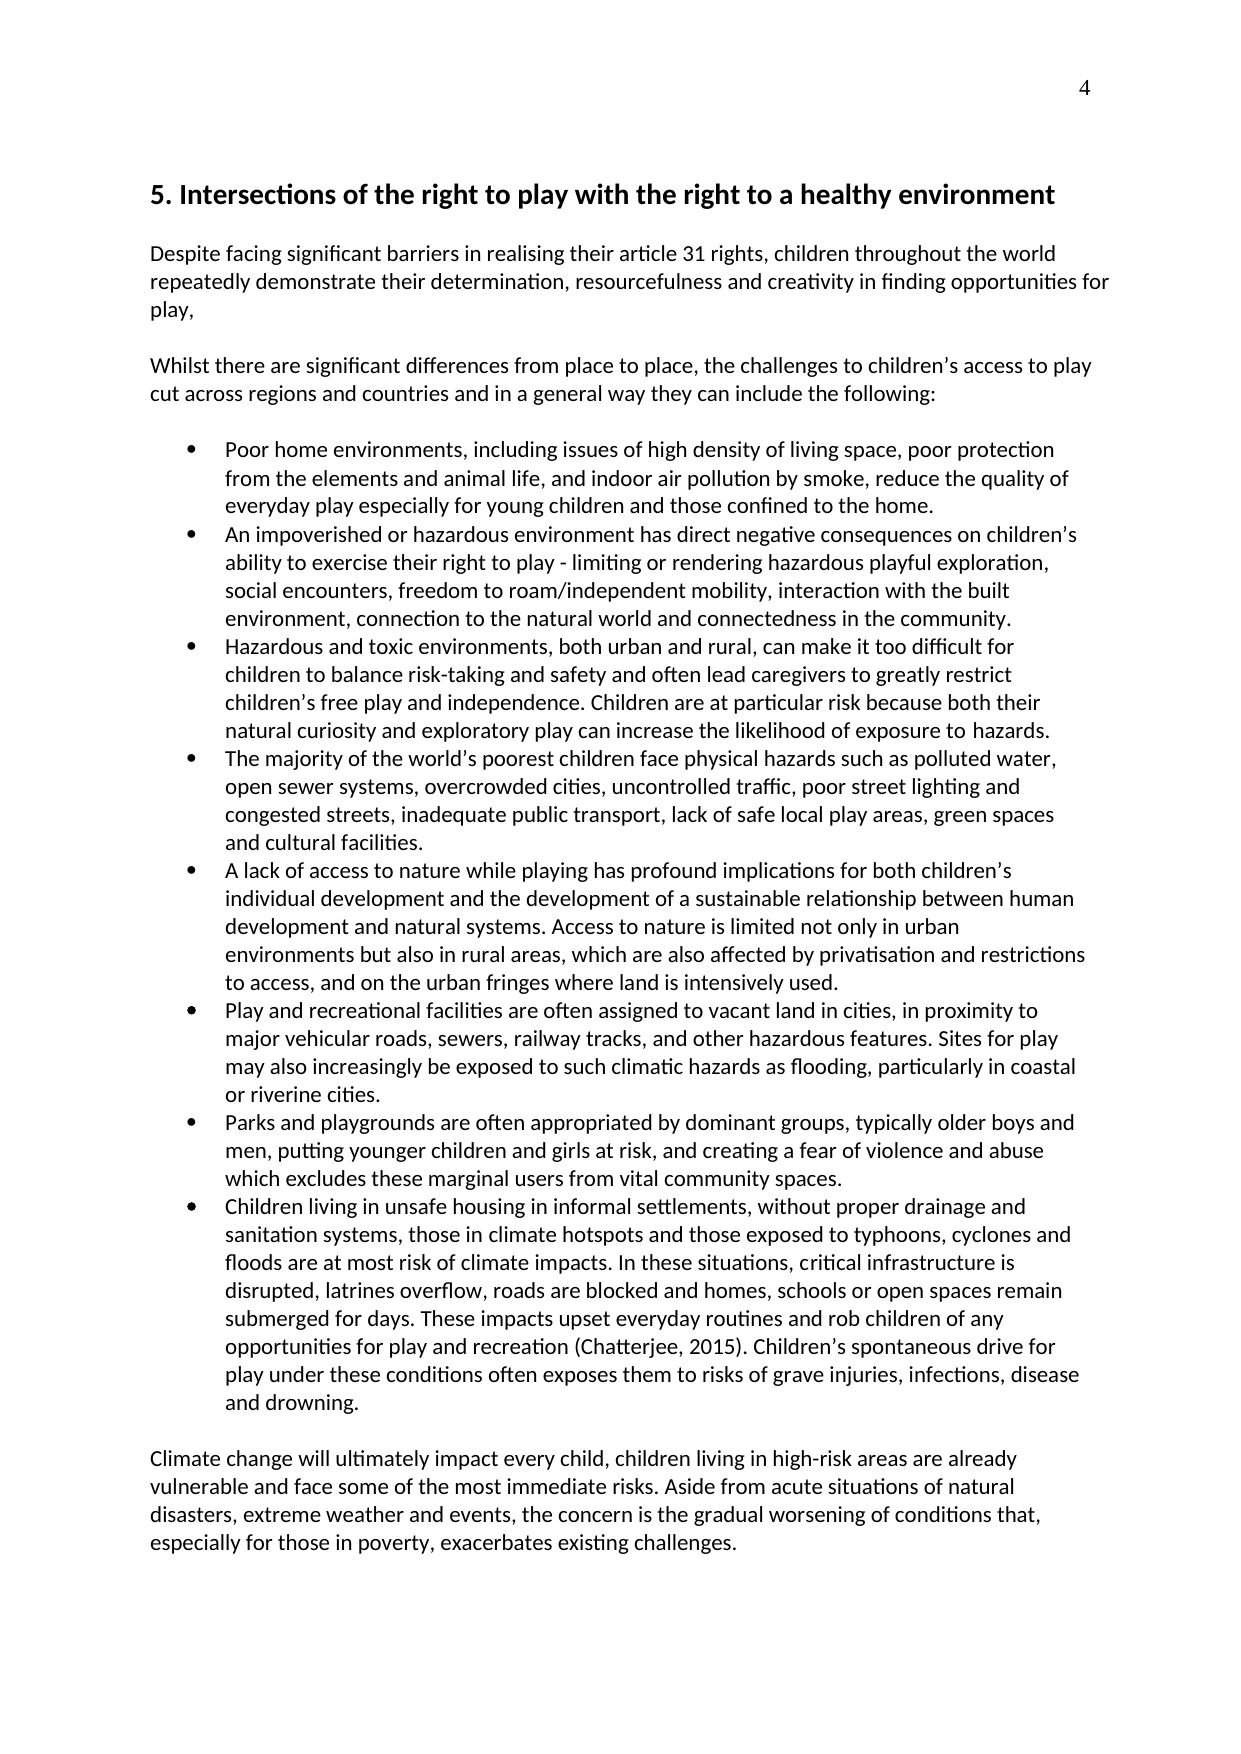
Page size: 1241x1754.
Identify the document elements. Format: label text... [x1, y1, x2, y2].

list Play and recreational facilities are often assigned to vacant land in cities, in proximity to major vehicular roads, sewers, railway tracks, and other hazardous features. Sites for play may also increasingly be exposed to such climatic hazards as flooding, particularly in coastal or riverine cities. [187, 996, 1090, 1108]
list Poor home environments, including issues of high density of living space, poor protection from the elements and animal life, and indoor air pollution by smoke, reduce the quality of everyday play especially for young children and those confined to the home. [187, 436, 1090, 520]
list The majority of the world’s poorest children face physical hazards such as polluted water, open sewer systems, overcrowded cities, uncontrolled traffic, poor street lighting and congested streets, inadequate public transport, lack of safe local play areas, green spaces and cultural facilities. [187, 744, 1090, 856]
text Whilst there are significant differences from place to place, the challenges to children’s access to play cut across regions and countries and in a general way they can include the following: [150, 352, 1124, 408]
list Hazardous and toxic environments, both urban and rural, can make it too difficult for children to balance risk-taking and safety and often lead caregivers to greatly restrict children’s free play and independence. Children are at particular risk because both their natural curiosity and exploratory play can increase the likelihood of exposure to hazards. [187, 632, 1090, 744]
text Despite facing significant barriers in realising their article 31 rights, children throughout the world repeatedly demonstrate their determination, resourcefulness and creativity in finding opportunities for play, [150, 239, 1124, 323]
text 5. Intersections of the right to play with the right to a healthy environment [150, 176, 1124, 211]
list An impoverished or hazardous environment has direct negative consequences on children’s ability to exercise their right to play - limiting or rendering hazardous playful exploration, social encounters, freedom to roam/independent mobility, interaction with the built environment, connection to the natural world and connectedness in the community. [187, 520, 1090, 632]
list A lack of access to nature while playing has profound implications for both children’s individual development and the development of a sustainable relationship between human development and natural systems. Access to nature is limited not only in urban environments but also in rural areas, which are also affected by privatisation and restrictions to access, and on the urban fringes where land is intensively used. [187, 856, 1090, 996]
text Climate change will ultimately impact every child, children living in high-risk areas are already vulnerable and face some of the most immediate risks. Aside from acute situations of natural disasters, extreme weather and events, the concern is the gradual worsening of conditions that, especially for those in poverty, exacerbates existing challenges. [150, 1444, 1090, 1556]
list Parks and playgrounds are often appropriated by dominant groups, typically older boys and men, putting younger children and girls at risk, and creating a fear of violence and abuse which excludes these marginal users from vital community spaces. [187, 1108, 1090, 1192]
list Children living in unsafe housing in informal settlements, without proper drainage and sanitation systems, those in climate hotspots and those exposed to typhoons, cyclones and floods are at most risk of climate impacts. In these situations, critical infrastructure is disrupted, latrines overflow, roads are blocked and homes, schools or open spaces remain submerged for days. These impacts upset everyday routines and rob children of any opportunities for play and recreation (Chatterjee, 2015). Children’s spontaneous drive for play under these conditions often exposes them to risks of grave injuries, infections, disease and drowning. [187, 1192, 1090, 1416]
